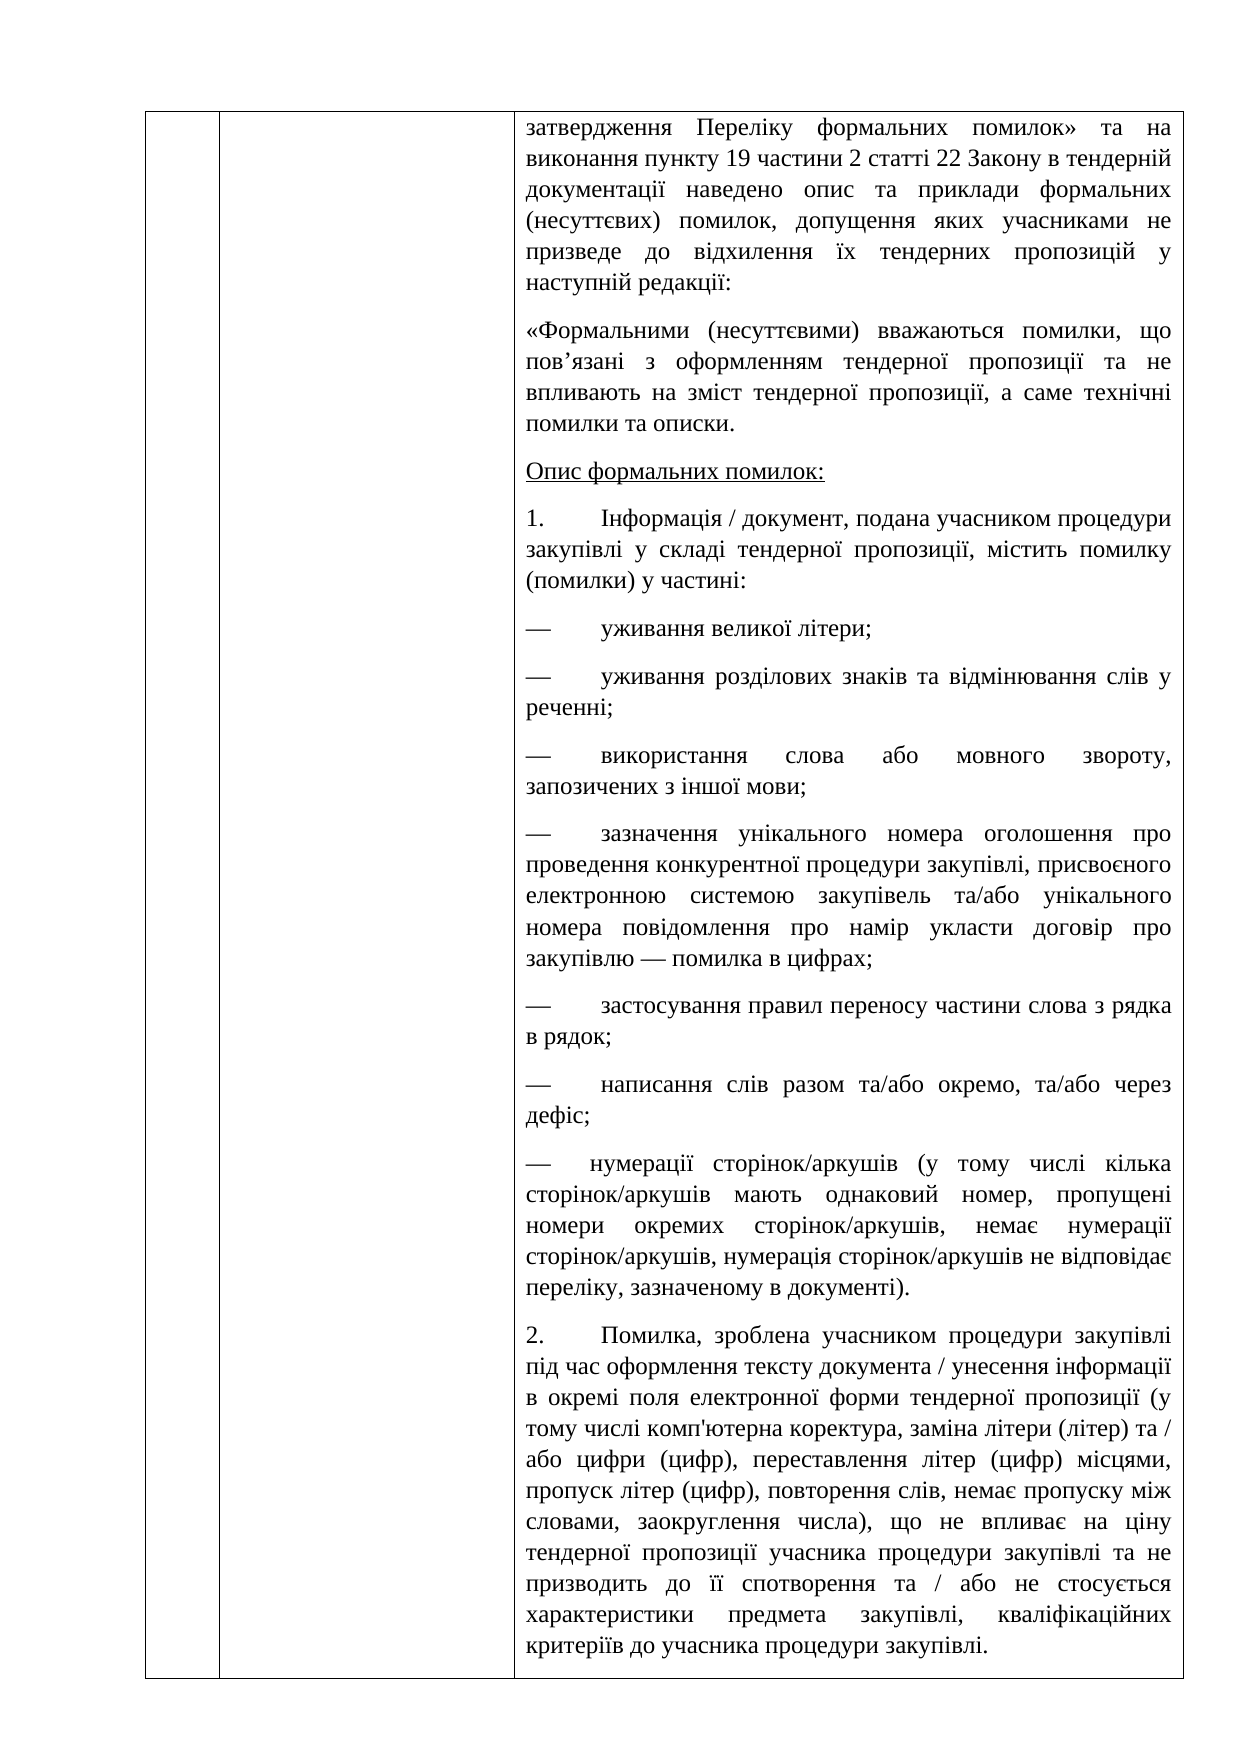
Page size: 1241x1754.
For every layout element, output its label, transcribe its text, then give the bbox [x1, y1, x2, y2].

table_cell 1 [146, 112, 219, 1678]
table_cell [220, 112, 514, 1678]
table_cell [515, 112, 1183, 1678]
